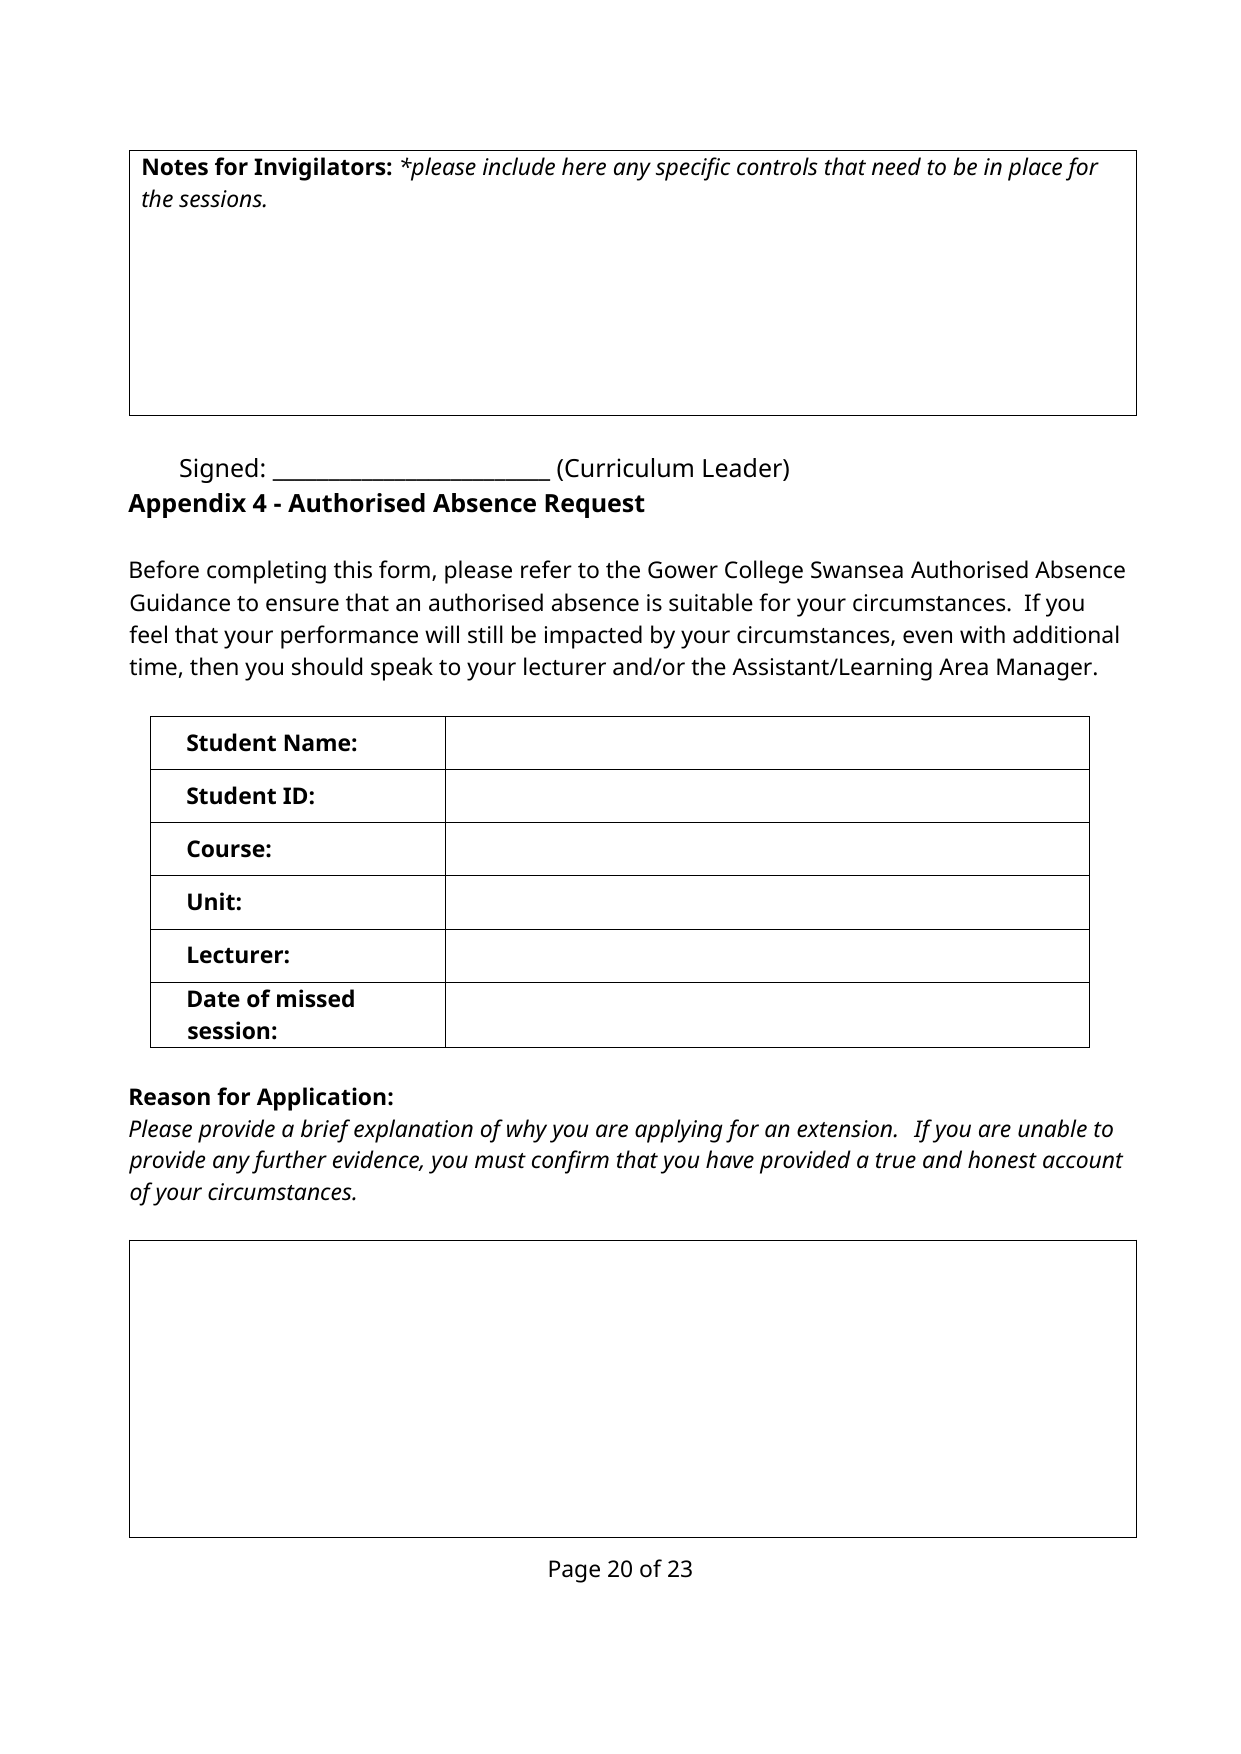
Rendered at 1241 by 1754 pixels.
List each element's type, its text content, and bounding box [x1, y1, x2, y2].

text Signed: _________________________ (Curriculum Leader) [129, 451, 1129, 485]
text Reason for Application: [128, 1081, 1129, 1112]
table_cell Course: [151, 823, 445, 875]
table_header [130, 1241, 1136, 1537]
table_cell Student ID: [151, 770, 445, 822]
table_cell Unit: [151, 876, 445, 928]
table_cell Lecturer: [151, 930, 445, 982]
table_header Student Name: [151, 717, 445, 769]
text Please provide a brief explanation of why you are applying for an extension. If you are unable to provide any further evidence, you must confirm that you have provided a true and honest account of your circumstances. [128, 1113, 1129, 1207]
table_cell [446, 876, 1089, 928]
table_cell [446, 983, 1089, 1047]
table_cell [446, 930, 1089, 982]
subtitle Appendix 4 - Authorised Absence Request [128, 486, 1136, 520]
table_header [446, 717, 1089, 769]
table_cell [446, 823, 1089, 875]
table_cell [446, 770, 1089, 822]
table_header Notes for Invigilators: *please include here any specific controls that need to be in place for the sessions. [130, 151, 1136, 415]
text Before completing this form, please refer to the Gower College Swansea Authorised Absence Guidance to ensure that an authorised absence is suitable for your circumstances. If you feel that your performance will still be impacted by your circumstances, even with additional time, then you should speak to your lecturer and/or the Assistant/Learning Area Manager. [128, 554, 1129, 682]
table_cell Date of missed session: [151, 983, 445, 1047]
